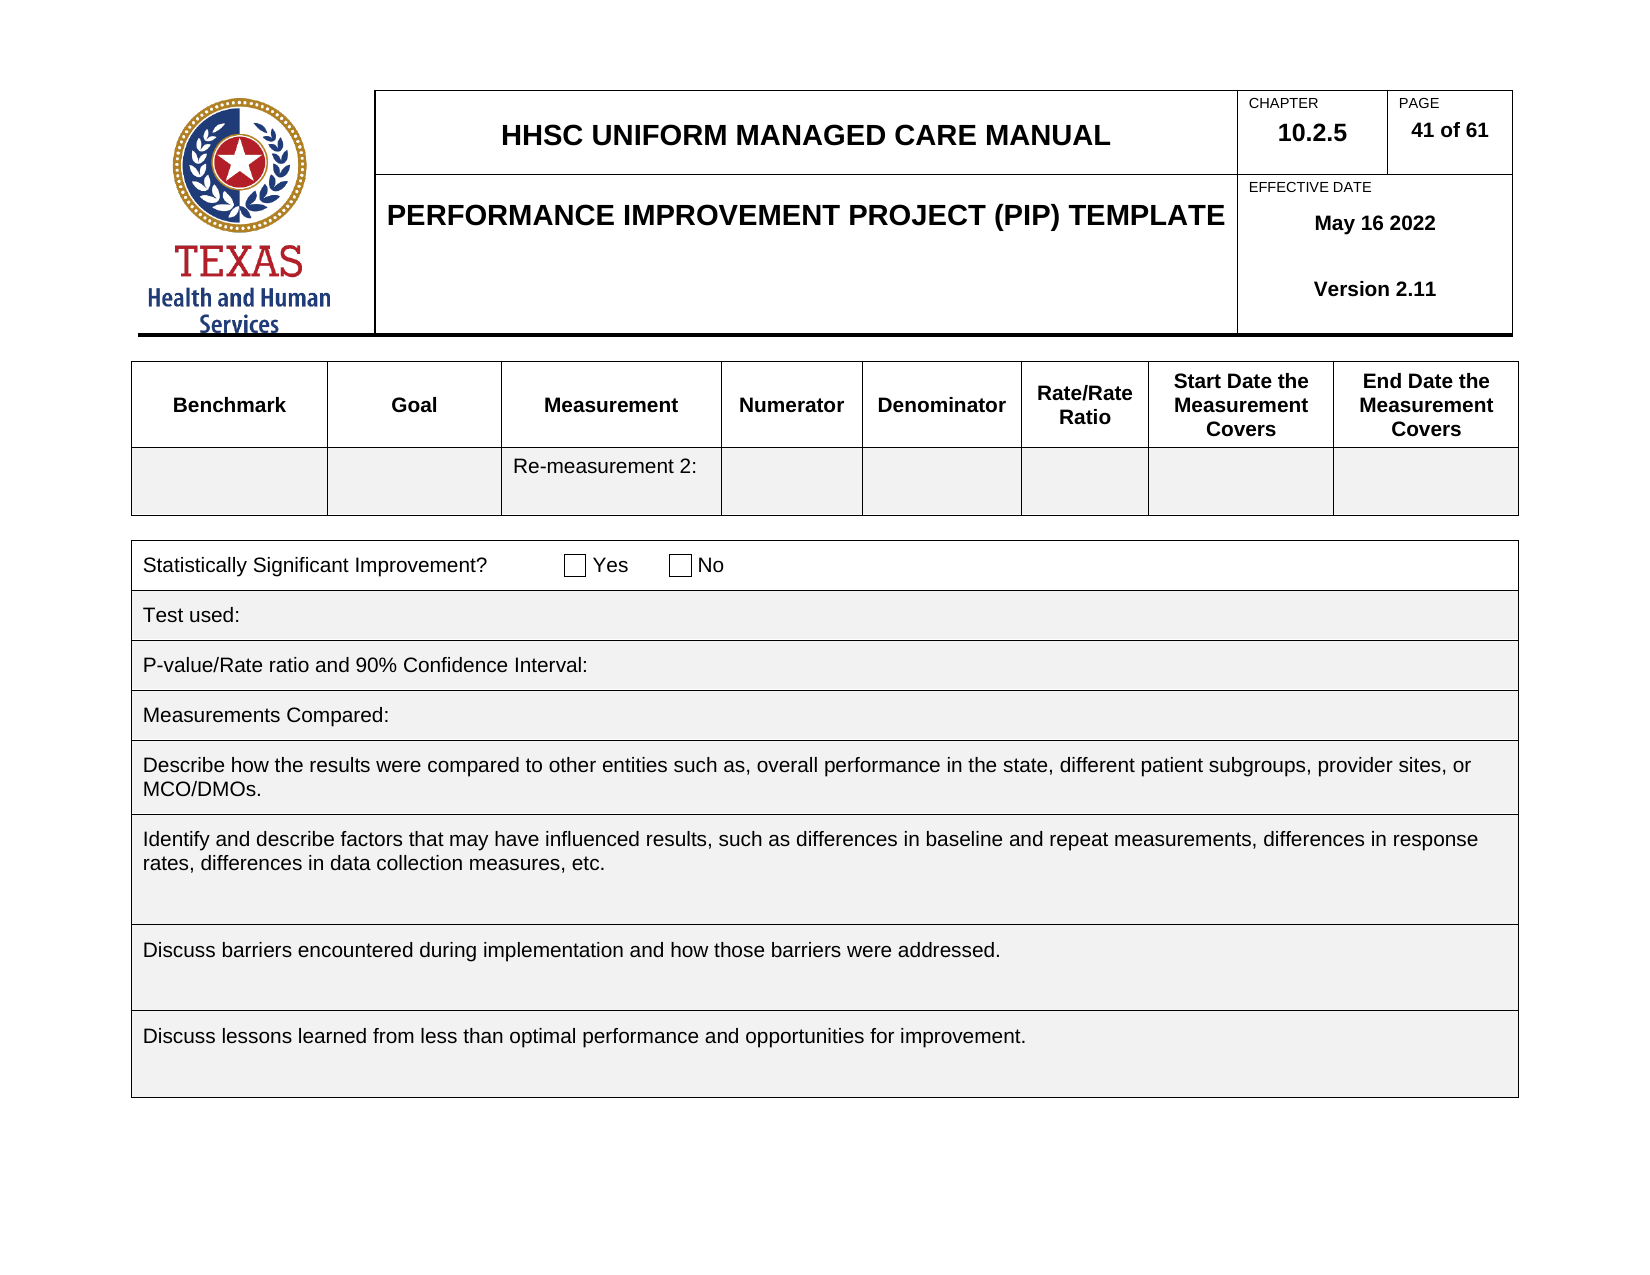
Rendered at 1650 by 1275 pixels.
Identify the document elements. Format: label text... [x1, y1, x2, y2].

table_header Goal [328, 362, 501, 447]
table_cell [132, 448, 327, 514]
table_cell Test used: [132, 591, 1518, 639]
table_header Measurement [502, 362, 721, 447]
table_cell [1334, 448, 1518, 514]
table_cell P-value/Rate ratio and 90% Confidence Interval: [132, 641, 1518, 689]
picture [148, 98, 330, 333]
table_header End Date the Measurement Covers [1334, 362, 1518, 447]
table_cell [722, 448, 862, 514]
table_cell Identify and describe factors that may have influenced results, such as differences in baseline and repeat measurements, differences in response rates, differences in data collection measures, etc. [132, 815, 1518, 924]
table_cell Describe how the results were compared to other entities such as, overall performance in the state, different patient subgroups, provider sites, or MCO/DMOs. [132, 741, 1518, 813]
table_cell [863, 448, 1021, 514]
table_header Numerator [722, 362, 862, 447]
table_cell Re-measurement 2: [502, 448, 721, 514]
table_cell [1149, 448, 1333, 514]
table_header Statistically Significant Improvement? Yes No [132, 541, 1518, 589]
table_header Rate/Rate Ratio [1022, 362, 1148, 447]
table_cell [328, 448, 501, 514]
table_cell Measurements Compared: [132, 691, 1518, 739]
table_header Denominator [863, 362, 1021, 447]
table_header Benchmark [132, 362, 327, 447]
table_header Start Date the Measurement Covers [1149, 362, 1333, 447]
table_cell Discuss barriers encountered during implementation and how those barriers were addressed. [132, 925, 1518, 1010]
table_cell Discuss lessons learned from less than optimal performance and opportunities for improvement. [132, 1011, 1518, 1097]
table_cell [1022, 448, 1148, 514]
